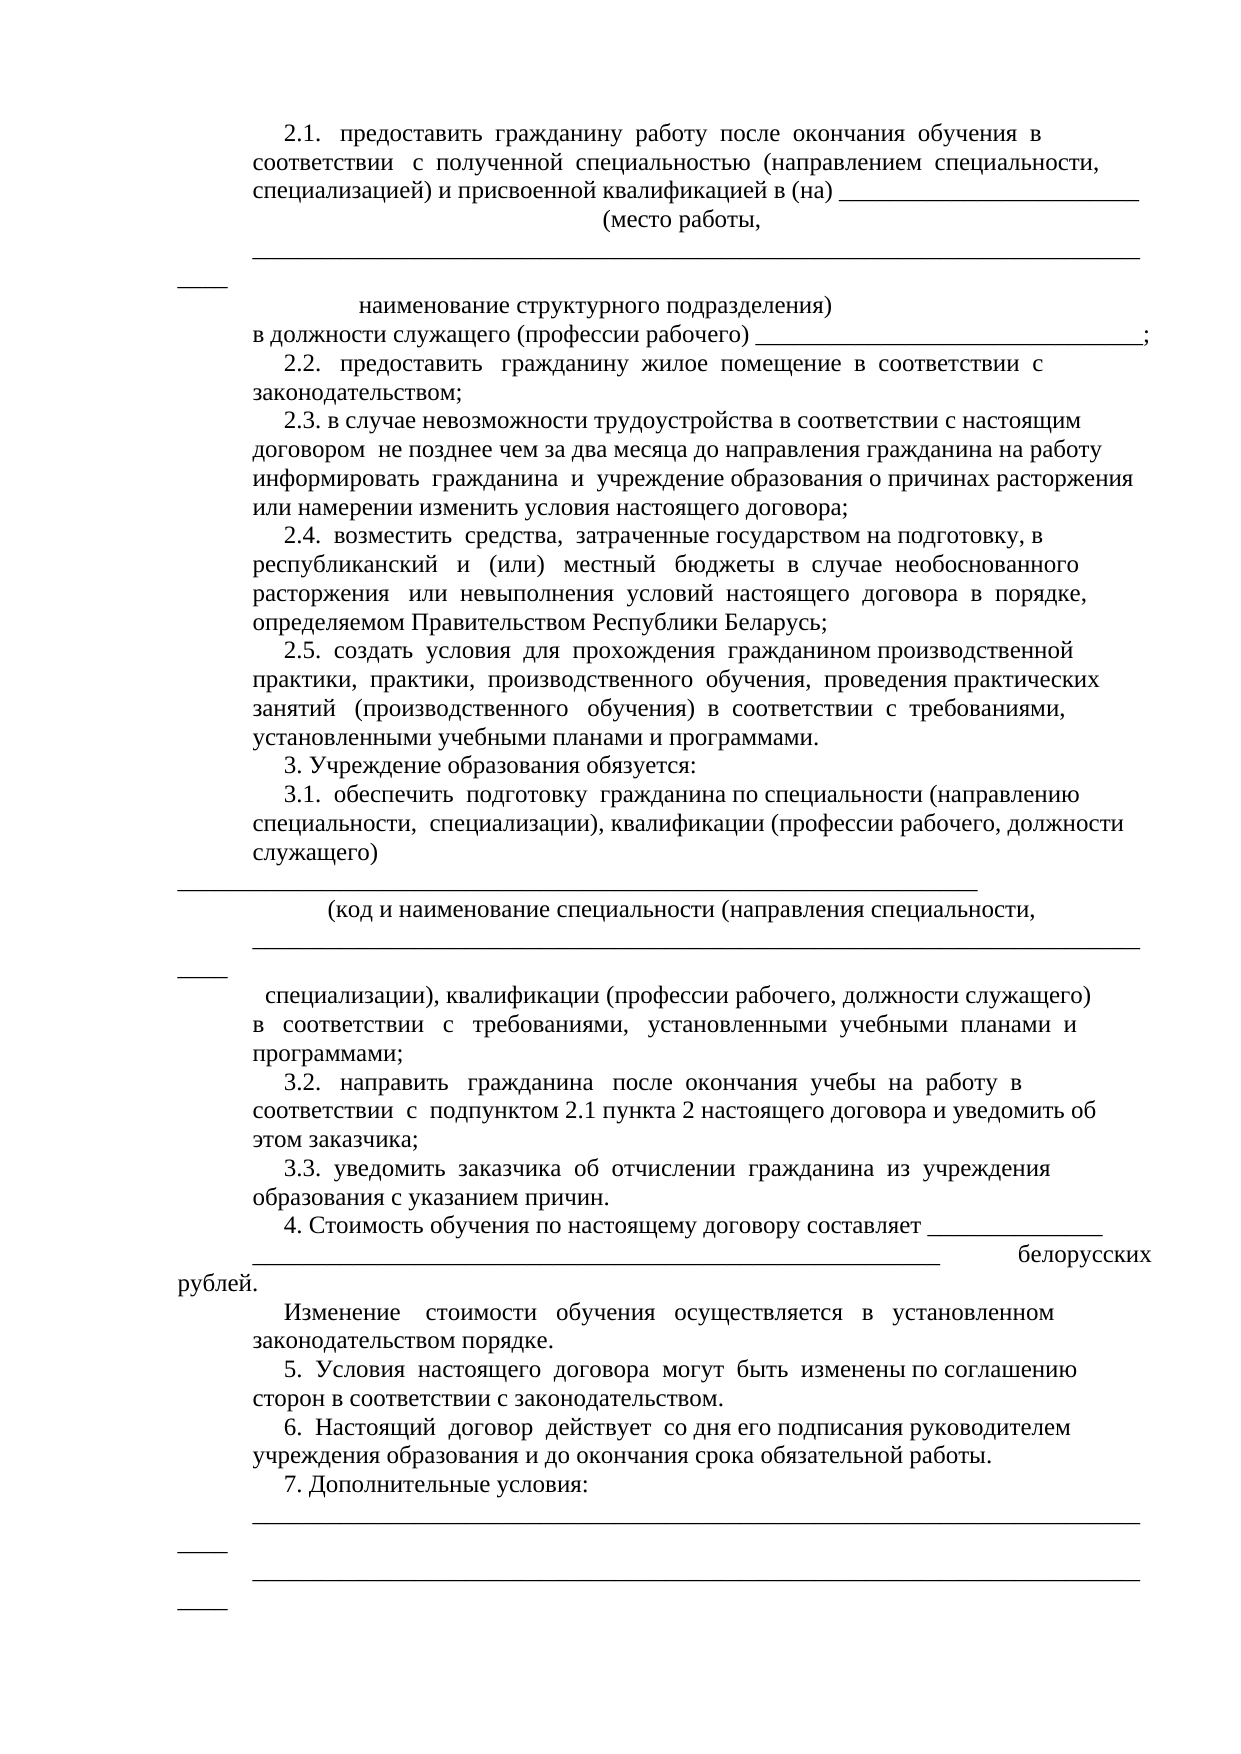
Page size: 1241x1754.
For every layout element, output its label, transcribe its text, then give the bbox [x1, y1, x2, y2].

text Изменение стоимости обучения осуществляется в установленном [177, 1297, 1152, 1326]
text специальности, специализации), квалификации (профессии рабочего, должности [177, 808, 1152, 837]
text ___________________________________________________________________________ [177, 923, 1152, 981]
text 2.2. предоставить гражданину жилое помещение в соответствии с [177, 348, 1152, 377]
text или намерении изменить условия настоящего договора; [177, 492, 1152, 521]
text служащего) ________________________________________________________________ [177, 837, 1152, 894]
text сторон в соответствии с законодательством. [177, 1383, 1152, 1412]
text договором не позднее чем за два месяца до направления гражданина на работу [177, 434, 1152, 463]
text соответствии с подпунктом 2.1 пункта 2 настоящего договора и уведомить об [177, 1096, 1152, 1124]
text 2.5. создать условия для прохождения гражданином производственной [177, 636, 1152, 664]
text 3.2. направить гражданина после окончания учебы на работу в [177, 1067, 1152, 1096]
text 3.1. обеспечить подготовку гражданина по специальности (направлению [177, 779, 1152, 808]
text республиканский и (или) местный бюджеты в случае необоснованного [177, 549, 1152, 578]
text 2.1. предоставить гражданину работу после окончания обучения в [177, 118, 1152, 147]
text законодательством; [177, 377, 1152, 406]
text 6. Настоящий договор действует со дня его подписания руководителем [177, 1412, 1152, 1441]
text 2.3. в случае невозможности трудоустройства в соответствии с настоящим [177, 406, 1152, 434]
text 5. Условия настоящего договора могут быть изменены по соглашению [177, 1354, 1152, 1383]
text установленными учебными планами и программами. [177, 722, 1152, 751]
text наименование структурного подразделения) [177, 291, 1152, 319]
text в должности служащего (профессии рабочего) _______________________________; [177, 319, 1152, 348]
text ___________________________________________________________________________ [177, 233, 1152, 291]
text 3. Учреждение образования обязуется: [177, 751, 1152, 779]
text программами; [177, 1038, 1152, 1067]
text практики, практики, производственного обучения, проведения практических [177, 664, 1152, 693]
text 7. Дополнительные условия: [177, 1469, 1152, 1498]
text 2.4. возместить средства, затраченные государством на подготовку, в [177, 521, 1152, 549]
text (место работы, [177, 204, 1152, 233]
text занятий (производственного обучения) в соответствии с требованиями, [177, 693, 1152, 722]
text информировать гражданина и учреждение образования о причинах расторжения [177, 463, 1152, 492]
text учреждения образования и до окончания срока обязательной работы. [177, 1441, 1152, 1469]
text специализации), квалификации (профессии рабочего, должности служащего) [177, 981, 1152, 1009]
text (код и наименование специальности (направления специальности, [177, 894, 1152, 923]
text этом заказчика; [177, 1124, 1152, 1153]
text _______________________________________________________ белорусских рублей. [177, 1239, 1152, 1297]
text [177, 1498, 1152, 1556]
text определяемом Правительством Республики Беларусь; [177, 607, 1152, 636]
text расторжения или невыполнения условий настоящего договора в порядке, [177, 578, 1152, 607]
text в соответствии с требованиями, установленными учебными планами и [177, 1009, 1152, 1038]
text соответствии с полученной специальностью (направлением специальности, [177, 147, 1152, 176]
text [177, 1556, 1152, 1613]
text 3.3. уведомить заказчика об отчислении гражданина из учреждения [177, 1153, 1152, 1182]
text 4. Стоимость обучения по настоящему договору составляет ______________ [177, 1211, 1152, 1239]
text законодательством порядке. [177, 1326, 1152, 1354]
text специализацией) и присвоенной квалификацией в (на) ________________________ [177, 176, 1152, 204]
text образования с указанием причин. [177, 1182, 1152, 1211]
